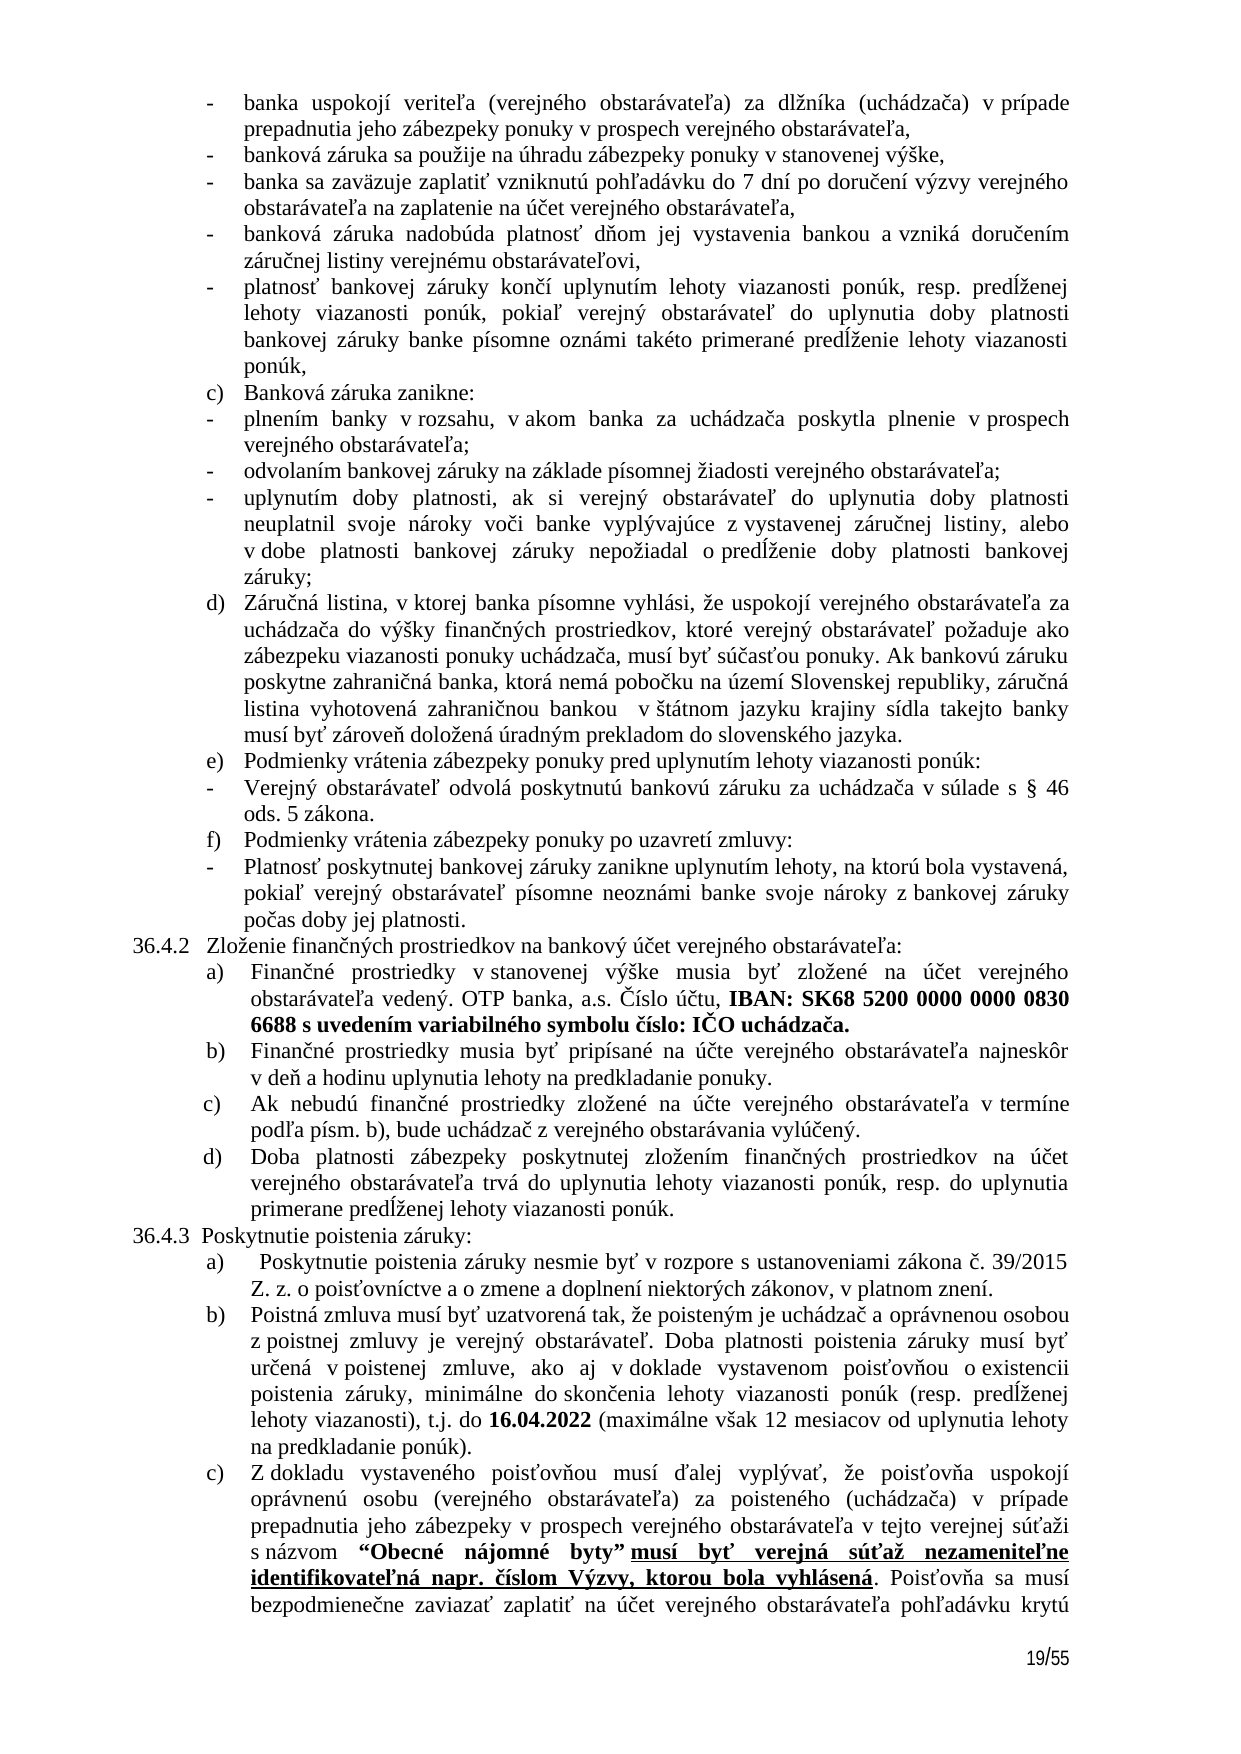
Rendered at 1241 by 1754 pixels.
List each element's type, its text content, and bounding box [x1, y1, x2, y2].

list plnením banky v rozsahu, v akom banka za uchádzača poskytla plnenie v prospech verejného obstarávateľa; [206, 405, 1069, 458]
list banková záruka nadobúda platnosť dňom jej vystavenia bankou a vzniká doručením záručnej listiny verejnému obstarávateľovi, [206, 220, 1069, 273]
text 36.4.2 Zloženie finančných prostriedkov na bankový účet verejného obstarávateľa: [132, 932, 1069, 958]
list banka sa zaväzuje zaplatiť vzniknutú pohľadávku do 7 dní po doručení výzvy verejného obstarávateľa na zaplatenie na účet verejného obstarávateľa, [206, 168, 1069, 220]
list Podmienky vrátenia zábezpeky ponuky pred uplynutím lehoty viazanosti ponúk: [206, 747, 1069, 774]
list Podmienky vrátenia zábezpeky ponuky po uzavretí zmluvy: [206, 827, 1069, 853]
list banková záruka sa použije na úhradu zábezpeky ponuky v stanovenej výške, [206, 141, 1069, 168]
text a) Finančné prostriedky v stanovenej výške musia byť zložené na účet verejného obstarávateľa vedený. OTP banka, a.s. Číslo účtu, IBAN: SK68 5200 0000 0000 0830 6688 s uvedením variabilného symbolu číslo: IČO uchádzača. [206, 958, 1069, 1037]
list Verejný obstarávateľ odvolá poskytnutú bankovú záruku za uchádzača v súlade s § 46 ods. 5 zákona. [206, 774, 1069, 827]
list Platnosť poskytnutej bankovej záruky zanikne uplynutím lehoty, na ktorú bola vystavená, pokiaľ verejný obstarávateľ písomne neoznámi banke svoje nároky z bankovej záruky počas doby jej platnosti. [206, 853, 1069, 932]
text b) Poistná zmluva musí byť uzatvorená tak, že poisteným je uchádzač a oprávnenou osobou z poistnej zmluvy je verejný obstarávateľ. Doba platnosti poistenia záruky musí byť určená v poistenej zmluve, ako aj v doklade vystavenom poisťovňou o existencii poistenia záruky, minimálne do skončenia lehoty viazanosti ponúk (resp. predĺženej lehoty viazanosti), t.j. do 16.04.2022 (maximálne však 12 mesiacov od uplynutia lehoty na predkladanie ponúk). [206, 1301, 1069, 1459]
text b) Finančné prostriedky musia byť pripísané na účte verejného obstarávateľa najneskôr v deň a hodinu uplynutia lehoty na predkladanie ponuky. [206, 1037, 1069, 1090]
text 36.4.3 Poskytnutie poistenia záruky: [132, 1222, 1069, 1248]
list Záručná listina, v ktorej banka písomne vyhlási, že uspokojí verejného obstarávateľa za uchádzača do výšky finančných prostriedkov, ktoré verejný obstarávateľ požaduje ako zábezpeku viazanosti ponuky uchádzača, musí byť súčasťou ponuky. Ak bankovú záruku poskytne zahraničná banka, ktorá nemá pobočku na území Slovenskej republiky, záručná listina vyhotovená zahraničnou bankou v štátnom jazyku krajiny sídla takejto banky musí byť zároveň doložená úradným prekladom do slovenského jazyka. [206, 589, 1069, 747]
list platnosť bankovej záruky končí uplynutím lehoty viazanosti ponúk, resp. predĺženej lehoty viazanosti ponúk, pokiaľ verejný obstarávateľ do uplynutia doby platnosti bankovej záruky banke písomne oznámi takéto primerané predĺženie lehoty viazanosti ponúk, [206, 273, 1069, 378]
list Banková záruka zanikne: [206, 378, 1069, 405]
text a) Poskytnutie poistenia záruky nesmie byť v rozpore s ustanoveniami zákona č. 39/2015 Z. z. o poisťovníctve a o zmene a doplnení niektorých zákonov, v platnom znení. [206, 1248, 1069, 1301]
list uplynutím doby platnosti, ak si verejný obstarávateľ do uplynutia doby platnosti neuplatnil svoje nároky voči banke vyplývajúce z vystavenej záručnej listiny, alebo v dobe platnosti bankovej záruky nepožiadal o predĺženie doby platnosti bankovej záruky; [206, 484, 1069, 589]
text d) Doba platnosti zábezpeky poskytnutej zložením finančných prostriedkov na účet verejného obstarávateľa trvá do uplynutia lehoty viazanosti ponúk, resp. do uplynutia primerane predĺženej lehoty viazanosti ponúk. [191, 1143, 1069, 1222]
list banka uspokojí veriteľa (verejného obstarávateľa) za dlžníka (uchádzača) v prípade prepadnutia jeho zábezpeky ponuky v prospech verejného obstarávateľa, [206, 89, 1069, 141]
text c) Ak nebudú finančné prostriedky zložené na účte verejného obstarávateľa v termíne podľa písm. b), bude uchádzač z verejného obstarávania vylúčený. [191, 1090, 1069, 1143]
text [206, 1459, 1069, 1617]
list odvolaním bankovej záruky na základe písomnej žiadosti verejného obstarávateľa; [206, 458, 1069, 484]
